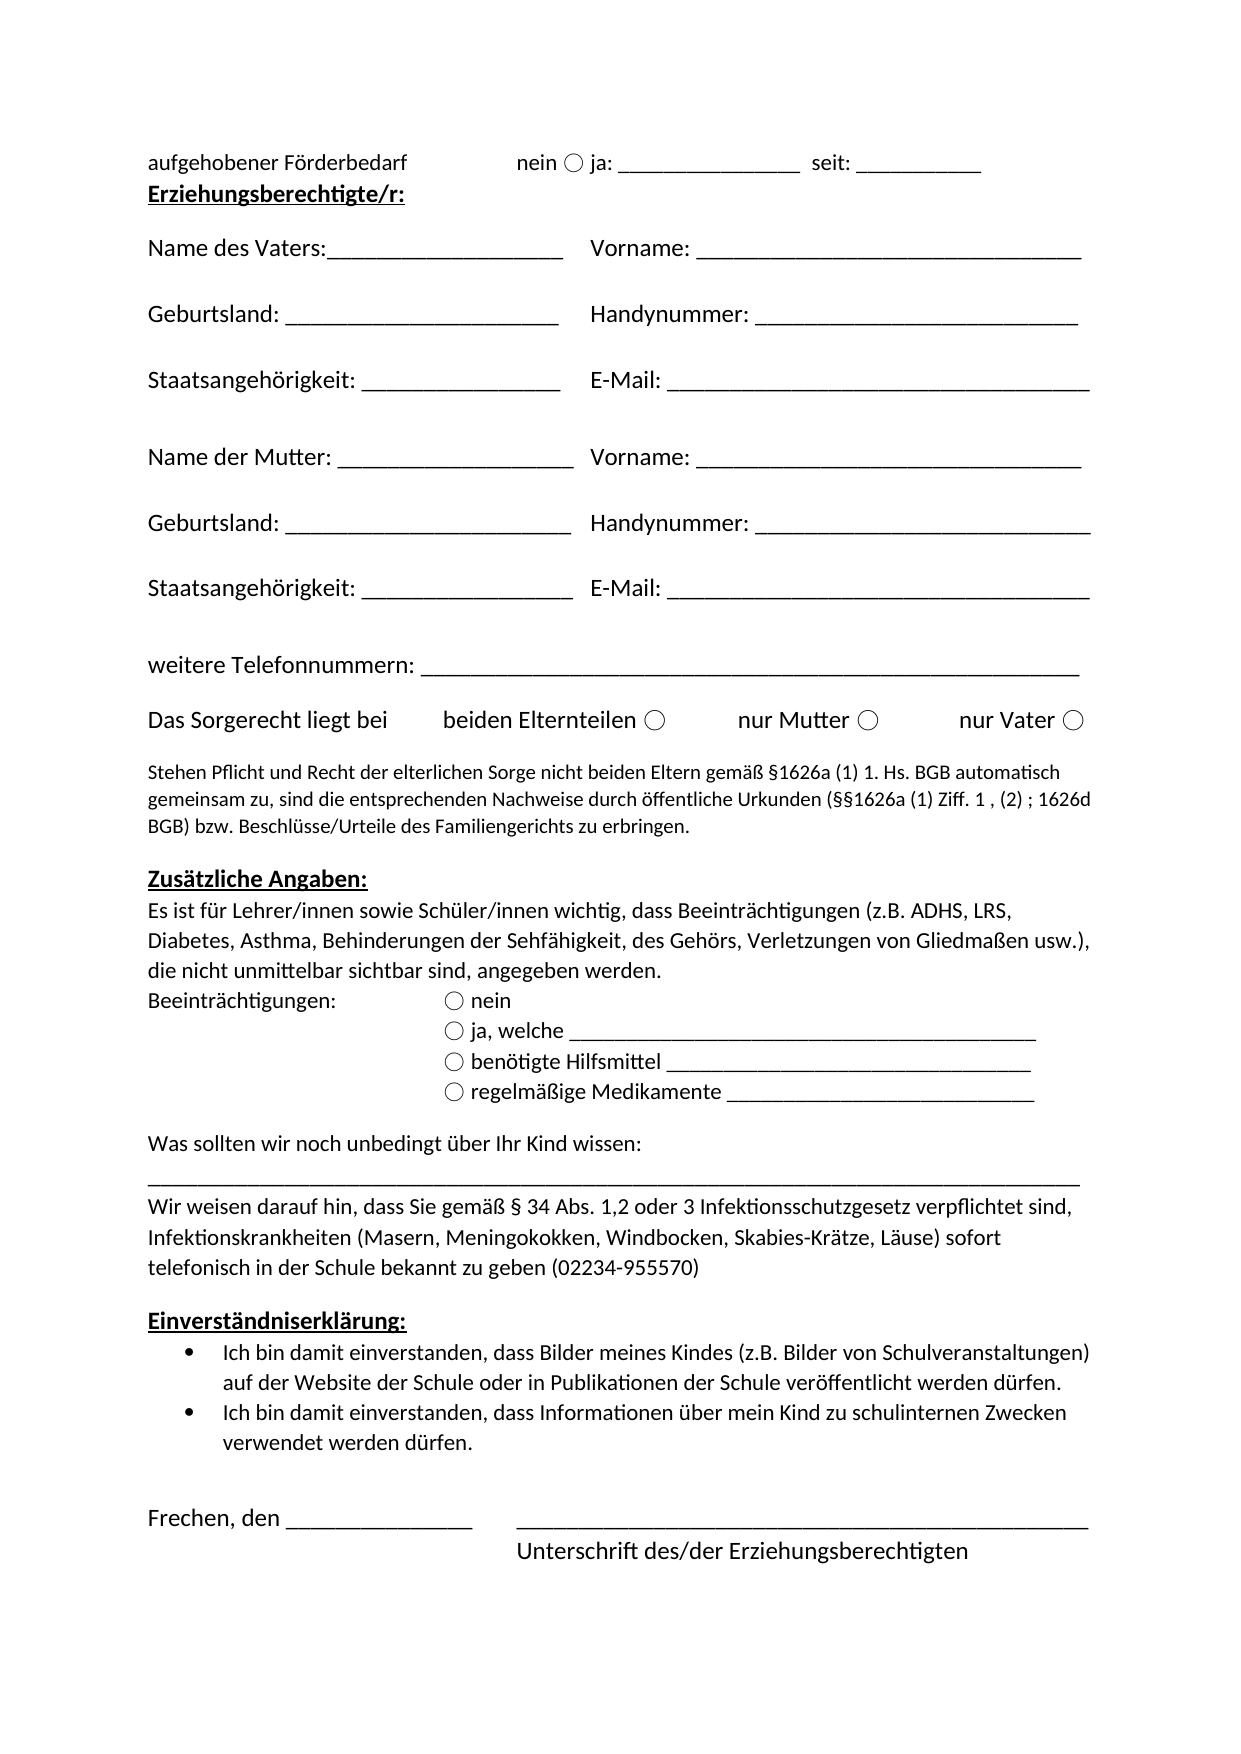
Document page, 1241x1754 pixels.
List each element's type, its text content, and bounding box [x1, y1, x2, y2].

text Name des Vaters:___________________ Vorname: _______________________________ [148, 233, 1093, 263]
text Staatsangehörigkeit: _________________ E-Mail: __________________________________ [148, 573, 1093, 603]
text Zusätzliche Angaben: [148, 863, 1093, 893]
text Beeinträchtigungen: ⃝ nein [148, 986, 1093, 1014]
text Stehen Pflicht und Recht der elterlichen Sorge nicht beiden Eltern gemäß §1626a (1) 1. Hs. BGB automatisch gemeinsam zu, sind die entsprechenden Nachweise durch öffentliche Urkunden (§§1626a (1) Ziff. 1 , (2) ; 1626d BGB) bzw. Beschlüsse/Urteile des Familiengerichts zu erbringen. [148, 759, 1093, 839]
text Unterschrift des/der Erziehungsberechtigten [148, 1535, 1093, 1566]
text ⃝ regelmäßige Medikamente ___________________________ [148, 1077, 1093, 1105]
text Frechen, den _______________ ______________________________________________ [148, 1502, 1093, 1533]
text aufgehobener Förderbedarf nein ⃝ ja: ________________ seit: ___________ [148, 148, 1093, 176]
text Geburtsland: ______________________ Handynummer: __________________________ [148, 298, 1093, 329]
list Ich bin damit einverstanden, dass Bilder meines Kindes (z.B. Bilder von Schulveranstaltungen) auf der Website der Schule oder in Publikationen der Schule veröffentlicht werden dürfen. [185, 1338, 1093, 1396]
list Ich bin damit einverstanden, dass Informationen über mein Kind zu schulinternen Zwecken verwendet werden dürfen. [185, 1398, 1093, 1457]
text Staatsangehörigkeit: ________________ E-Mail: __________________________________ [148, 364, 1093, 395]
text Das Sorgerecht liegt bei beiden Elternteilen ⃝ nur Mutter ⃝ nur Vater ⃝ [148, 704, 1093, 734]
text Einverständniserklärung: [148, 1305, 1093, 1336]
text Wir weisen darauf hin, dass Sie gemäß § 34 Abs. 1,2 oder 3 Infektionsschutzgesetz verpflichtet sind, Infektionskrankheiten (Masern, Meningokokken, Windbocken, Skabies-Krätze, Läuse) sofort telefonisch in der Schule bekannt zu geben (02234-955570) [148, 1192, 1093, 1281]
text Geburtsland: _______________________ Handynummer: ___________________________ [148, 507, 1093, 537]
text Es ist für Lehrer/innen sowie Schüler/innen wichtig, dass Beeinträchtigungen (z.B. ADHS, LRS, Diabetes, Asthma, Behinderungen der Sehfähigkeit, des Gehörs, Verletzungen von Gliedmaßen usw.), die nicht unmittelbar sichtbar sind, angegeben werden. [148, 896, 1093, 984]
text Erziehungsberechtigte/r: [148, 178, 1093, 208]
text ⃝ ja, welche _________________________________________ [148, 1017, 1093, 1045]
text Was sollten wir noch unbedingt über Ihr Kind wissen: ___________________________________________________________________________ [148, 1129, 1093, 1190]
text weitere Telefonnummern: _____________________________________________________ [148, 649, 1093, 680]
text Name der Mutter: ___________________ Vorname: _______________________________ [148, 441, 1093, 471]
text ⃝ benötigte Hilfsmittel ________________________________ [148, 1047, 1093, 1075]
